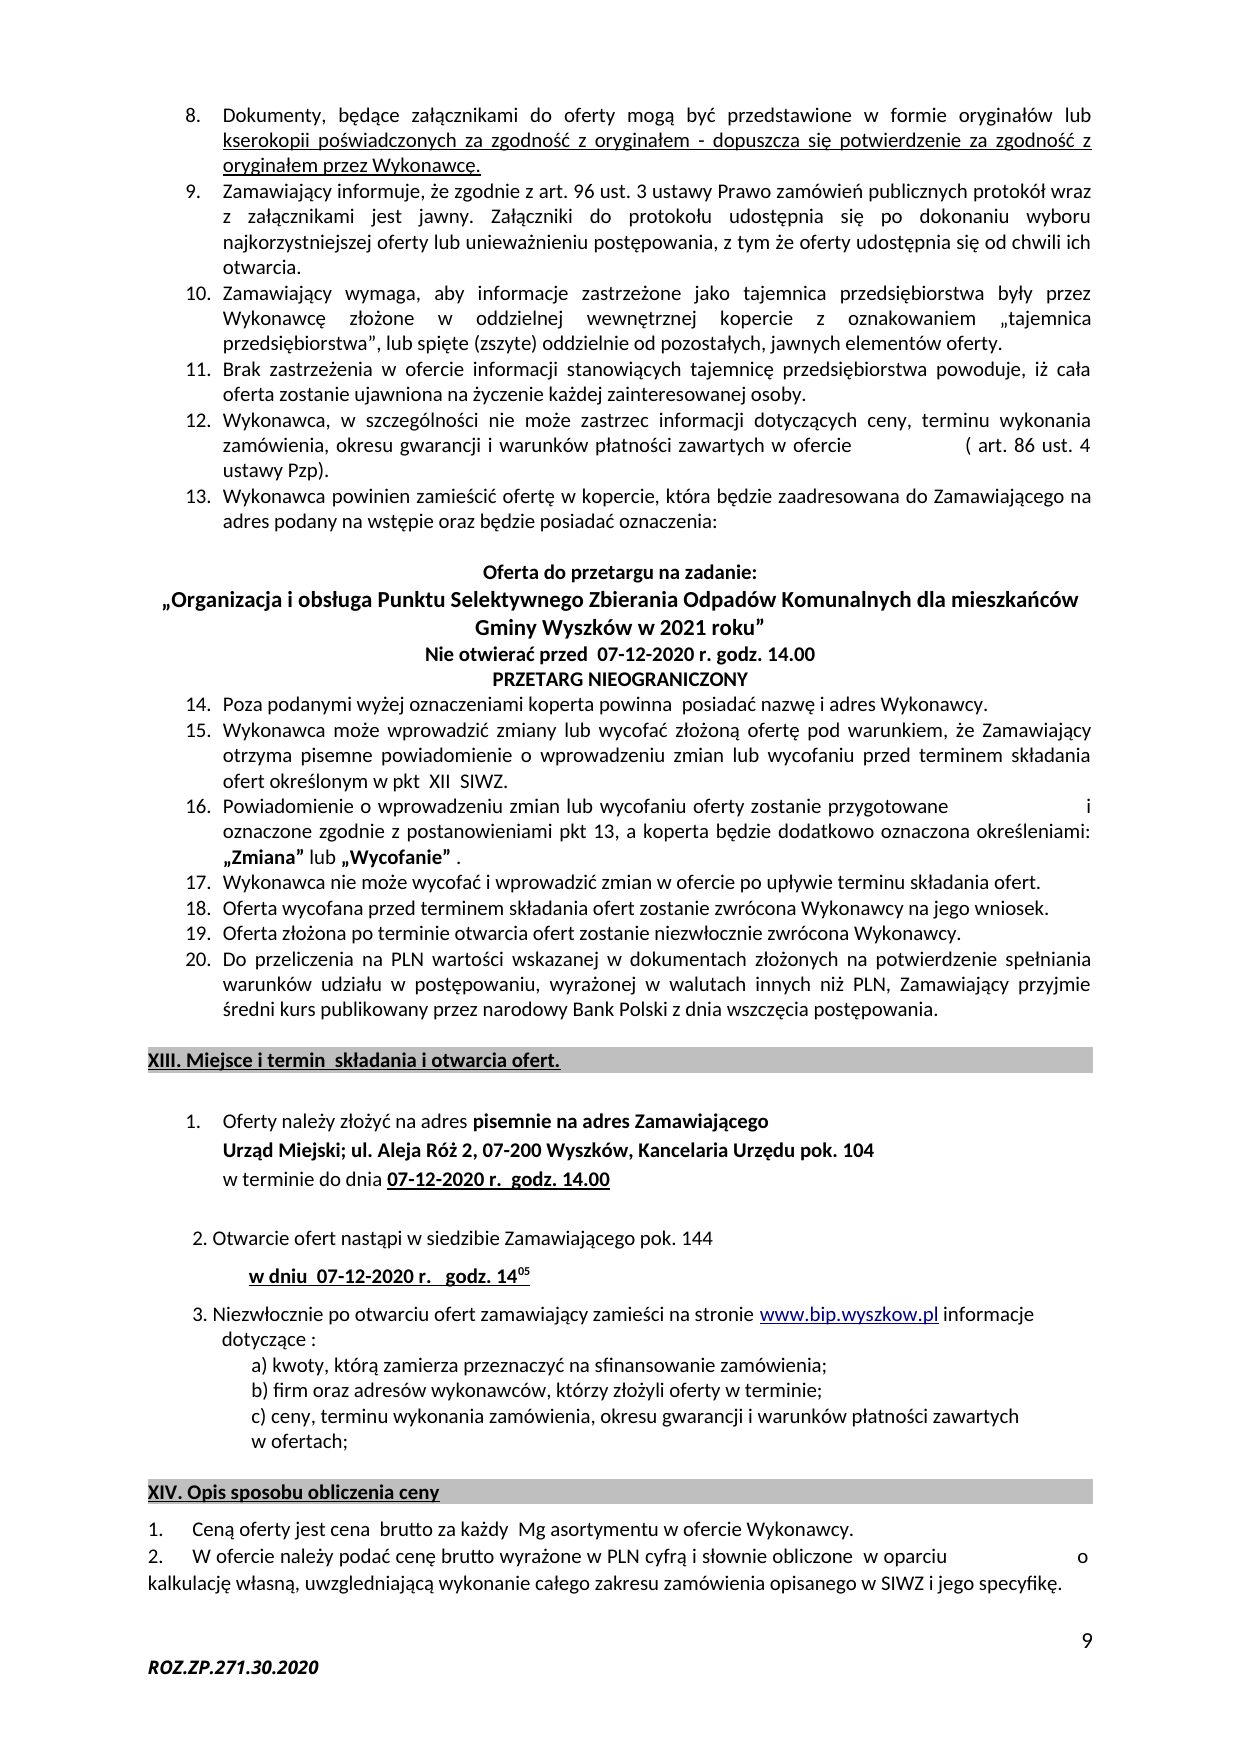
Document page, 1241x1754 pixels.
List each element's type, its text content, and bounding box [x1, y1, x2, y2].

list Oferty należy złożyć na adres pisemnie na adres Zamawiającego [185, 1108, 1093, 1134]
list c) ceny, terminu wykonania zamówienia, okresu gwarancji i warunków płatności zawartych w ofertach; [251, 1403, 1093, 1454]
list Wykonawca może wprowadzić zmiany lub wycofać złożoną ofertę pod warunkiem, że Zamawiający otrzyma pisemne powiadomienie o wprowadzeniu zmian lub wycofaniu przed terminem składania ofert określonym w pkt XII SIWZ. [185, 717, 1093, 793]
text XIV. Opis sposobu obliczenia ceny [148, 1479, 1093, 1504]
list Urząd Miejski; ul. Aleja Róż 2, 07-200 Wyszków, Kancelaria Urzędu pok. 104 [223, 1137, 1093, 1163]
text Nie otwierać przed 07-12-2020 r. godz. 14.00 [148, 641, 1093, 666]
list Oferta wycofana przed terminem składania ofert zostanie zwrócona Wykonawcy na jego wniosek. [185, 895, 1093, 920]
list Wykonawca powinien zamieścić ofertę w kopercie, która będzie zaadresowana do Zamawiającego na adres podany na wstępie oraz będzie posiadać oznaczenia: [185, 483, 1093, 534]
list Zamawiający wymaga, aby informacje zastrzeżone jako tajemnica przedsiębiorstwa były przez Wykonawcę złożone w oddzielnej wewnętrznej kopercie z oznakowaniem „tajemnica przedsiębiorstwa”, lub spięte (zszyte) oddzielnie od pozostałych, jawnych elementów oferty. [185, 280, 1093, 356]
list 3. Niezwłocznie po otwarciu ofert zamawiający zamieści na stronie www.bip.wyszkow.pl informacje dotyczące : [192, 1301, 1093, 1352]
list Ceną oferty jest cena brutto za każdy Mg asortymentu w ofercie Wykonawcy. [148, 1514, 1093, 1542]
text XIII. Miejsce i termin składania i otwarcia ofert. [148, 1047, 1093, 1073]
list Poza podanymi wyżej oznaczeniami koperta powinna posiadać nazwę i adres Wykonawcy. [185, 692, 1093, 717]
text „Organizacja i obsługa Punktu Selektywnego Zbierania Odpadów Komunalnych dla mieszkańców Gminy Wyszków w 2021 roku” [148, 585, 1093, 641]
list Oferta złożona po terminie otwarcia ofert zostanie niezwłocznie zwrócona Wykonawcy. [185, 920, 1093, 946]
list 2. Otwarcie ofert nastąpi w siedzibie Zamawiającego pok. 144 [192, 1225, 1093, 1250]
list Wykonawca nie może wycofać i wprowadzić zmian w ofercie po upływie terminu składania ofert. [185, 869, 1093, 895]
text w dniu 07-12-2020 r. godz. 1405 [192, 1263, 1093, 1288]
list Brak zastrzeżenia w ofercie informacji stanowiących tajemnicę przedsiębiorstwa powoduje, iż cała oferta zostanie ujawniona na życzenie każdej zainteresowanej osoby. [185, 356, 1093, 407]
list Zamawiający informuje, że zgodnie z art. 96 ust. 3 ustawy Prawo zamówień publicznych protokół wraz z załącznikami jest jawny. Załączniki do protokołu udostępnia się po dokonaniu wyboru najkorzystniejszej oferty lub unieważnieniu postępowania, z tym że oferty udostępnia się od chwili ich otwarcia. [185, 178, 1093, 280]
text Oferta do przetargu na zadanie: [148, 559, 1093, 585]
list Powiadomienie o wprowadzeniu zmian lub wycofaniu oferty zostanie przygotowane i oznaczone zgodnie z postanowieniami pkt 13, a koperta będzie dodatkowo oznaczona określeniami: „Zmiana” lub „Wycofanie” . [185, 793, 1093, 869]
list Wykonawca, w szczególności nie może zastrzec informacji dotyczących ceny, terminu wykonania zamówienia, okresu gwarancji i warunków płatności zawartych w ofercie ( art. 86 ust. 4 ustawy Pzp). [185, 407, 1093, 483]
list b) firm oraz adresów wykonawców, którzy złożyli oferty w terminie; [251, 1377, 1093, 1403]
list w terminie do dnia 07-12-2020 r. godz. 14.00 [223, 1167, 1093, 1192]
list Do przeliczenia na PLN wartości wskazanej w dokumentach złożonych na potwierdzenie spełniania warunków udziału w postępowaniu, wyrażonej w walutach innych niż PLN, Zamawiający przyjmie średni kurs publikowany przez narodowy Bank Polski z dnia wszczęcia postępowania. [185, 946, 1093, 1022]
list a) kwoty, którą zamierza przeznaczyć na sfinansowanie zamówienia; [251, 1352, 1093, 1377]
list Dokumenty, będące załącznikami do oferty mogą być przedstawione w formie oryginałów lub kserokopii poświadczonych za zgodność z oryginałem - dopuszcza się potwierdzenie za zgodność z oryginałem przez Wykonawcę. [185, 102, 1093, 178]
text PRZETARG NIEOGRANICZONY [148, 666, 1093, 692]
list W ofercie należy podać cenę brutto wyrażone w PLN cyfrą i słownie obliczone w oparciu o kalkulację własną, uwzgledniającą wykonanie całego zakresu zamówienia opisanego w SIWZ i jego specyfikę. [148, 1542, 1093, 1596]
